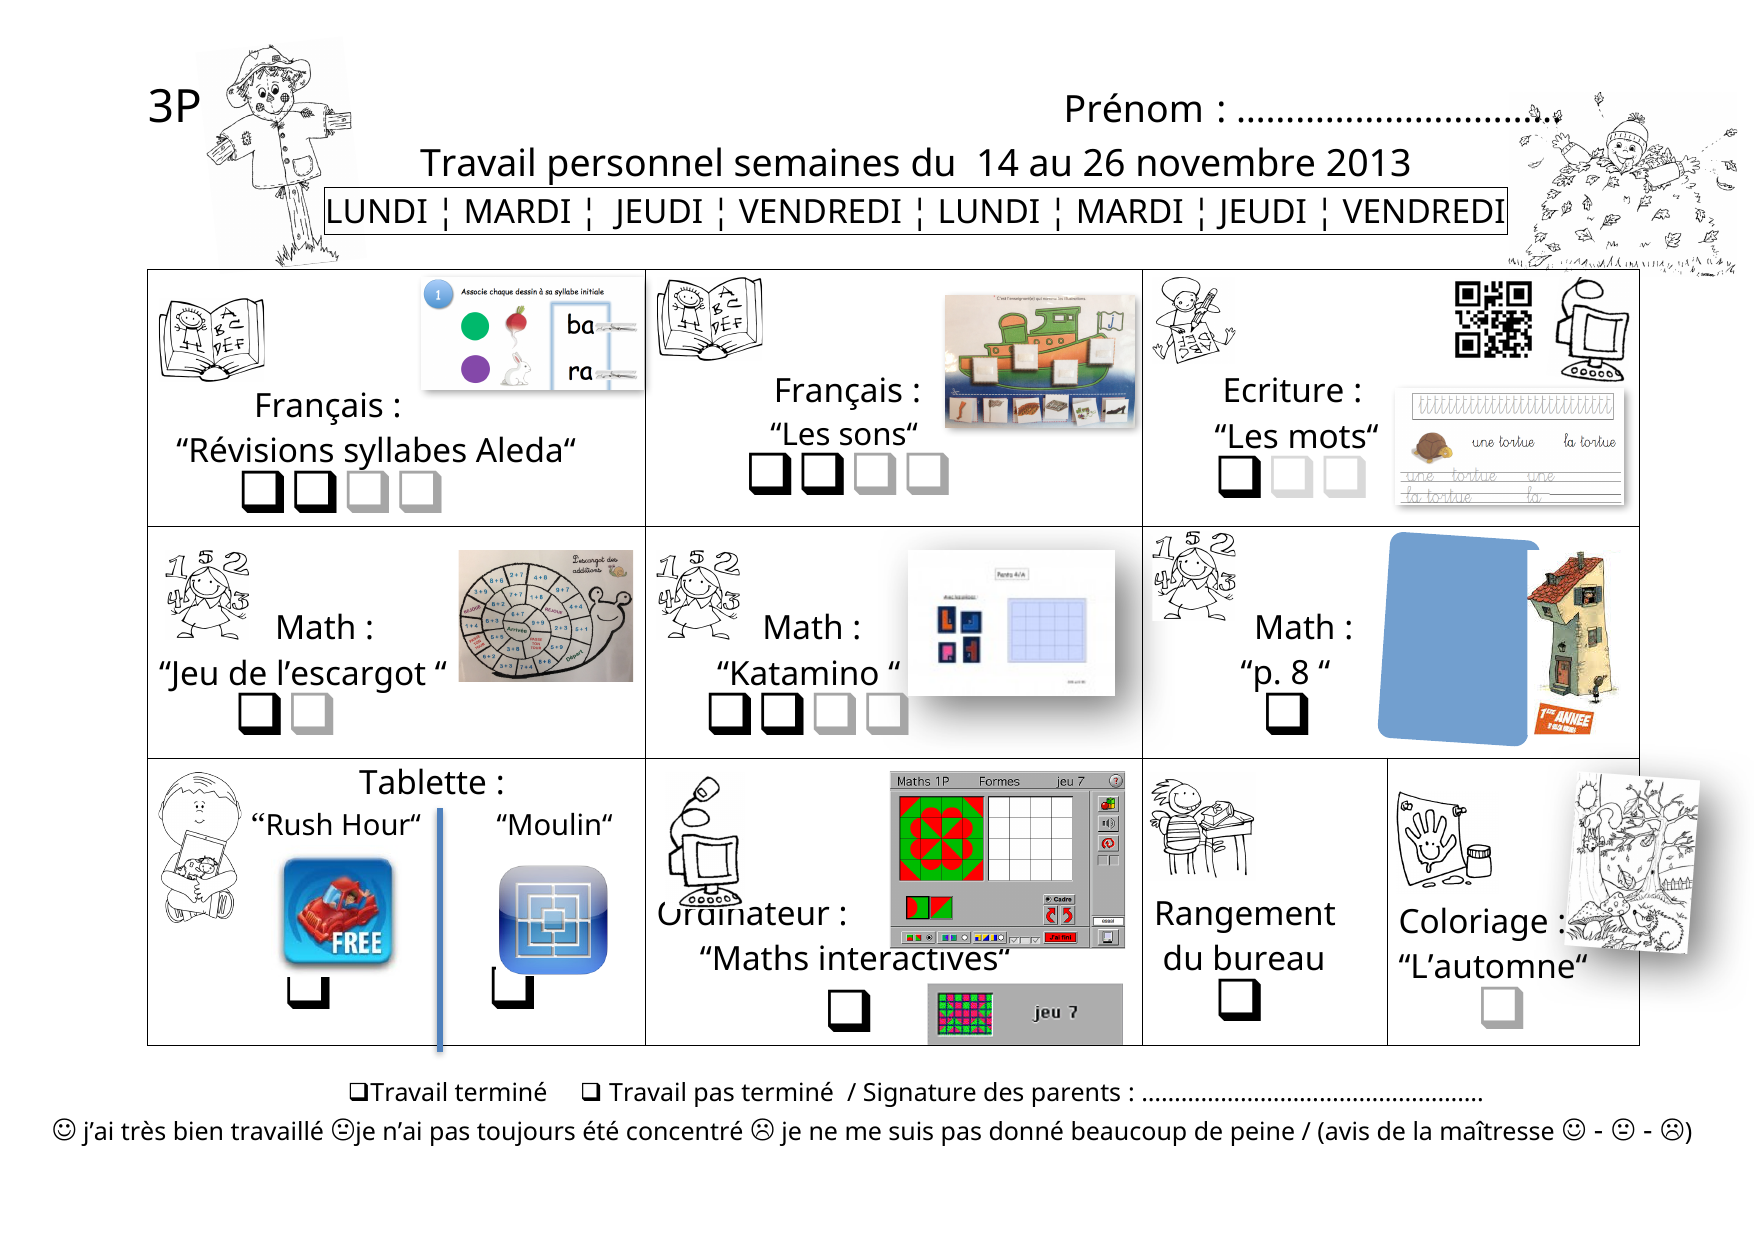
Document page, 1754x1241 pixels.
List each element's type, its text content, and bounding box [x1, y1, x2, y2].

table_cell Math : “p. 8 “ [1143, 527, 1639, 758]
picture [1527, 550, 1621, 735]
picture [196, 37, 353, 136]
table_cell Coloriage : “L’automne“ [1388, 759, 1639, 1045]
picture [1396, 791, 1499, 894]
picture [1565, 772, 1700, 954]
picture [1508, 92, 1738, 277]
table_cell Math : “Katamino “ [646, 527, 1142, 758]
picture [945, 295, 1135, 428]
table_cell Ordinateur : “Maths interactives“ [646, 759, 1142, 1045]
picture [165, 550, 249, 640]
table_header Français : “Révisions syllabes Aleda“ [148, 270, 645, 526]
picture [421, 277, 644, 390]
table_cell Math : “Jeu de l’escargot “ [148, 527, 645, 758]
picture [1395, 388, 1624, 505]
text Travail personnel semaines du 14 au 26 novembre 2013 [148, 136, 1684, 187]
picture [458, 550, 634, 682]
text Travail terminé Travail pas terminé / Signature des parents : ……………………………………………. [148, 1075, 1684, 1109]
picture [1452, 277, 1534, 361]
picture [657, 277, 763, 361]
text LUNDI ¦ MARDI ¦ JEUDI ¦ VENDREDI ¦ LUNDI ¦ MARDI ¦ JEUDI ¦ VENDREDI [148, 187, 324, 235]
table_header Ecriture : “Les mots“ [1143, 270, 1639, 526]
picture [927, 982, 1123, 1045]
text LUNDI ¦ MARDI ¦ JEUDI ¦ VENDREDI ¦ LUNDI ¦ MARDI ¦ JEUDI ¦ VENDREDI [1508, 187, 1684, 235]
table_cell Tablette : “Rush Hour“ “Moulin“ [148, 759, 645, 1045]
picture [158, 298, 265, 382]
picture [216, 235, 367, 269]
picture [1152, 531, 1236, 621]
picture [889, 771, 1126, 949]
picture [1152, 277, 1236, 364]
picture [271, 845, 403, 977]
text j’ai très bien travaillé je n’ai pas toujours été concentré je ne me suis pas donné beaucoup de peine / (avis de la maîtresse - - ) [44, 1109, 1713, 1148]
picture [496, 864, 609, 976]
picture [158, 772, 242, 923]
picture [1147, 772, 1256, 881]
text LUNDI ¦ MARDI ¦ JEUDI ¦ VENDREDI ¦ LUNDI ¦ MARDI ¦ JEUDI ¦ VENDREDI [325, 188, 1507, 234]
table_cell Rangement du bureau [1143, 759, 1387, 1045]
picture [656, 550, 740, 640]
table_header Français : “Les sons“ [646, 270, 1142, 526]
